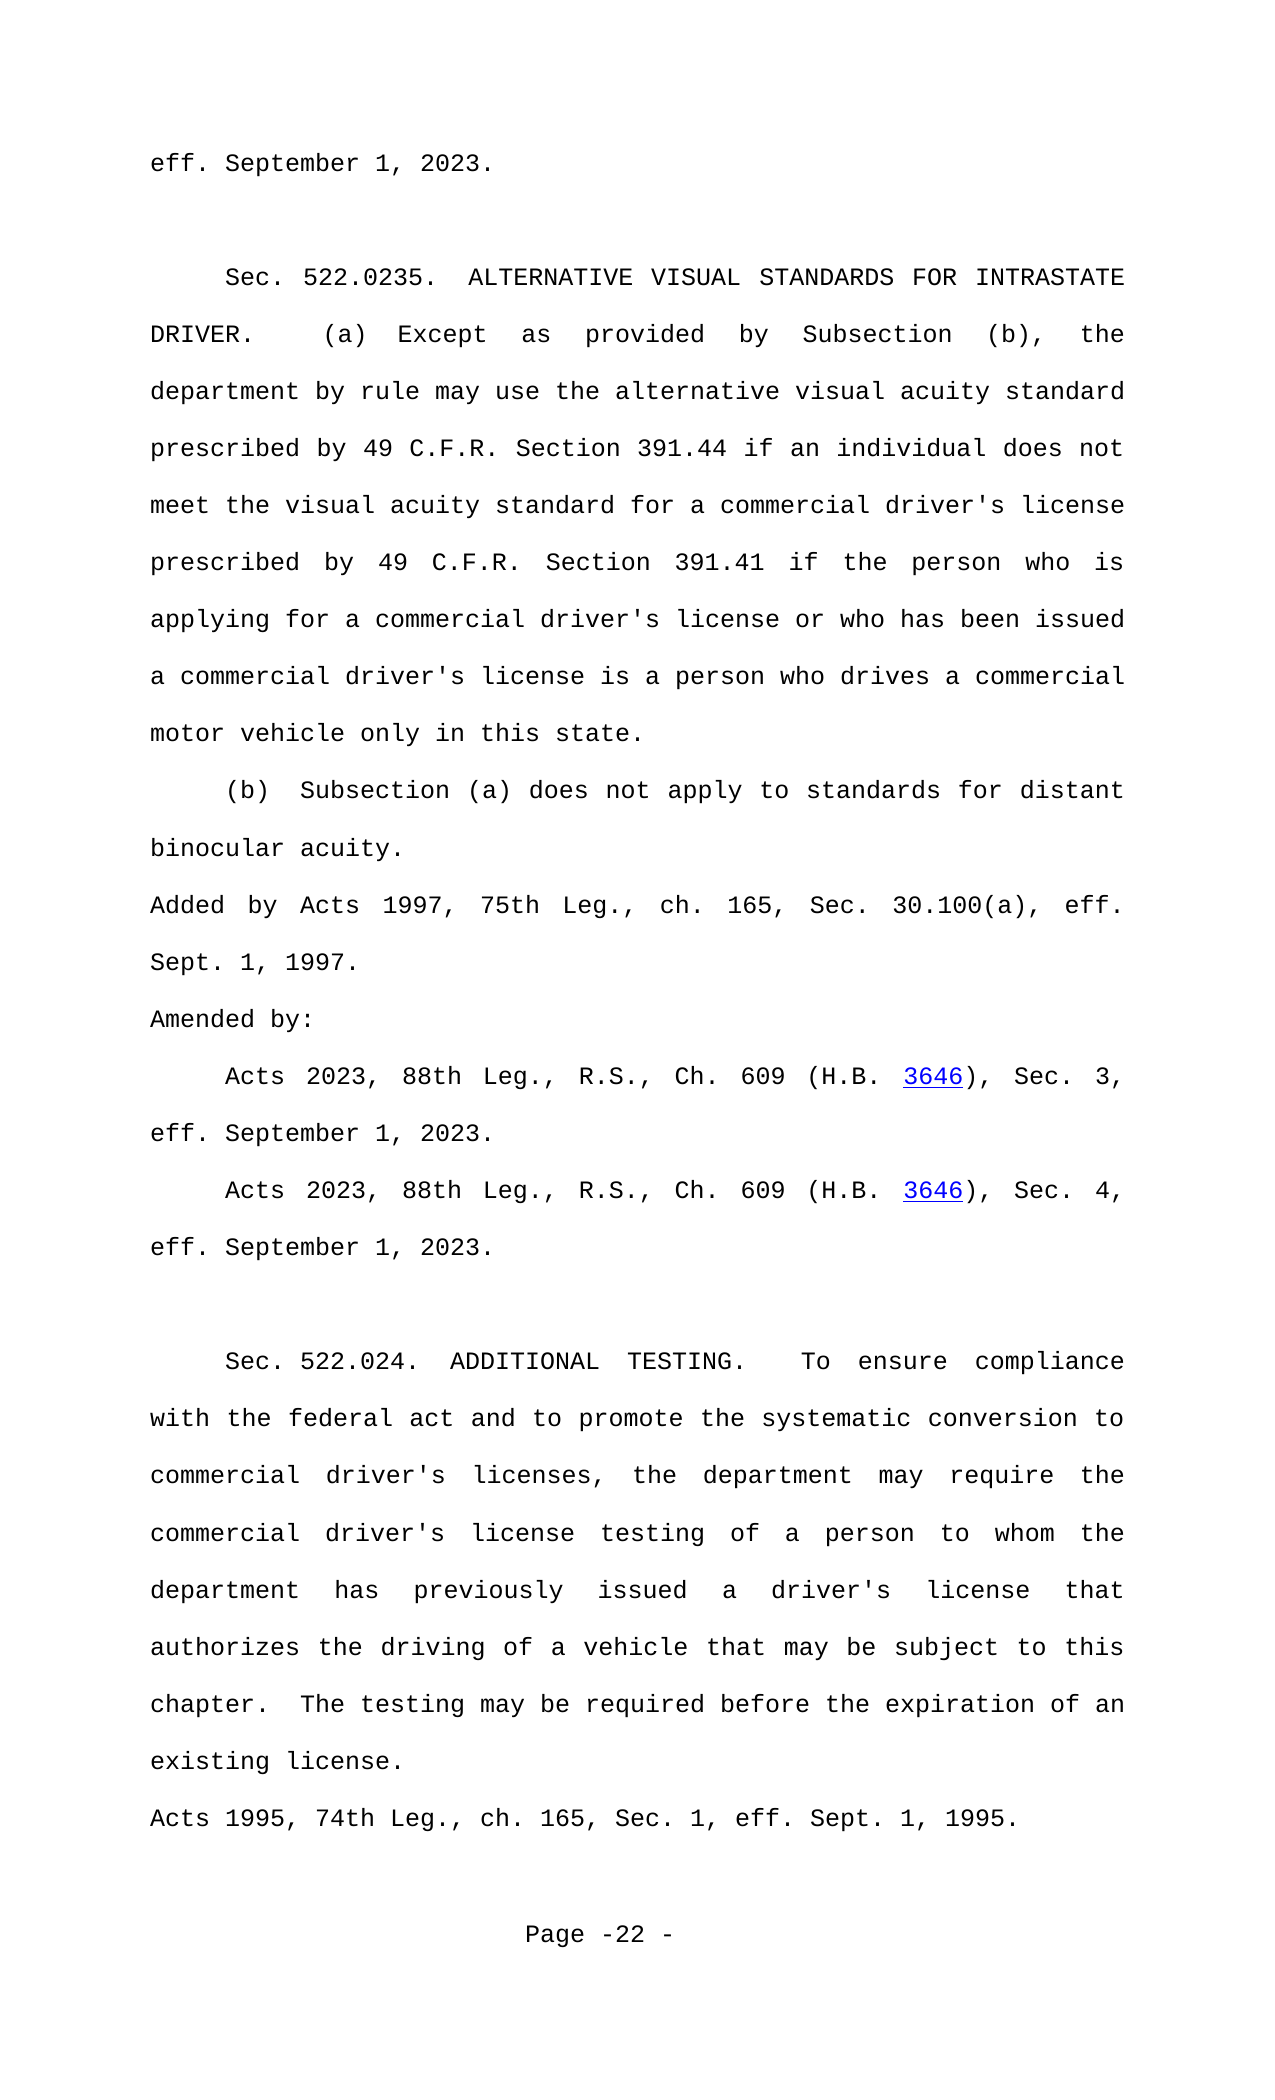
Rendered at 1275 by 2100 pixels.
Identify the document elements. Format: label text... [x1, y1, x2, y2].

text (b) Subsection (a) does not apply to standards for distant binocular acuity. [150, 778, 1125, 863]
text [150, 150, 1125, 178]
text Added by Acts 1997, 75th Leg., ch. 165, Sec. 30.100(a), eff. Sept. 1, 1997. [150, 892, 1125, 978]
text Sec. 522.024. ADDITIONAL TESTING. To ensure compliance with the federal act and to promote the systematic conversion to commercial driver's licenses, the department may require the commercial driver's license testing of a person to whom the department has previously issued a driver's license that authorizes the driving of a vehicle that may be subject to this chapter. The testing may be required before the expiration of an existing license. [150, 1349, 1125, 1777]
text Acts 2023, 88th Leg., R.S., Ch. 609 (H.B. 3646), Sec. 4, eff. September 1, 2023. [150, 1177, 1125, 1263]
text Sec. 522.0235. ALTERNATIVE VISUAL STANDARDS FOR INTRASTATE DRIVER. (a) Except as provided by Subsection (b), the department by rule may use the alternative visual acuity standard prescribed by 49 C.F.R. Section 391.44 if an individual does not meet the visual acuity standard for a commercial driver's license prescribed by 49 C.F.R. Section 391.41 if the person who is applying for a commercial driver's license or who has been issued a commercial driver's license is a person who drives a commercial motor vehicle only in this state. [150, 264, 1125, 749]
text Amended by: [150, 1006, 1125, 1035]
text Acts 2023, 88th Leg., R.S., Ch. 609 (H.B. 3646), Sec. 3, eff. September 1, 2023. [150, 1063, 1125, 1149]
text Acts 1995, 74th Leg., ch. 165, Sec. 1, eff. Sept. 1, 1995. [150, 1805, 1125, 1834]
